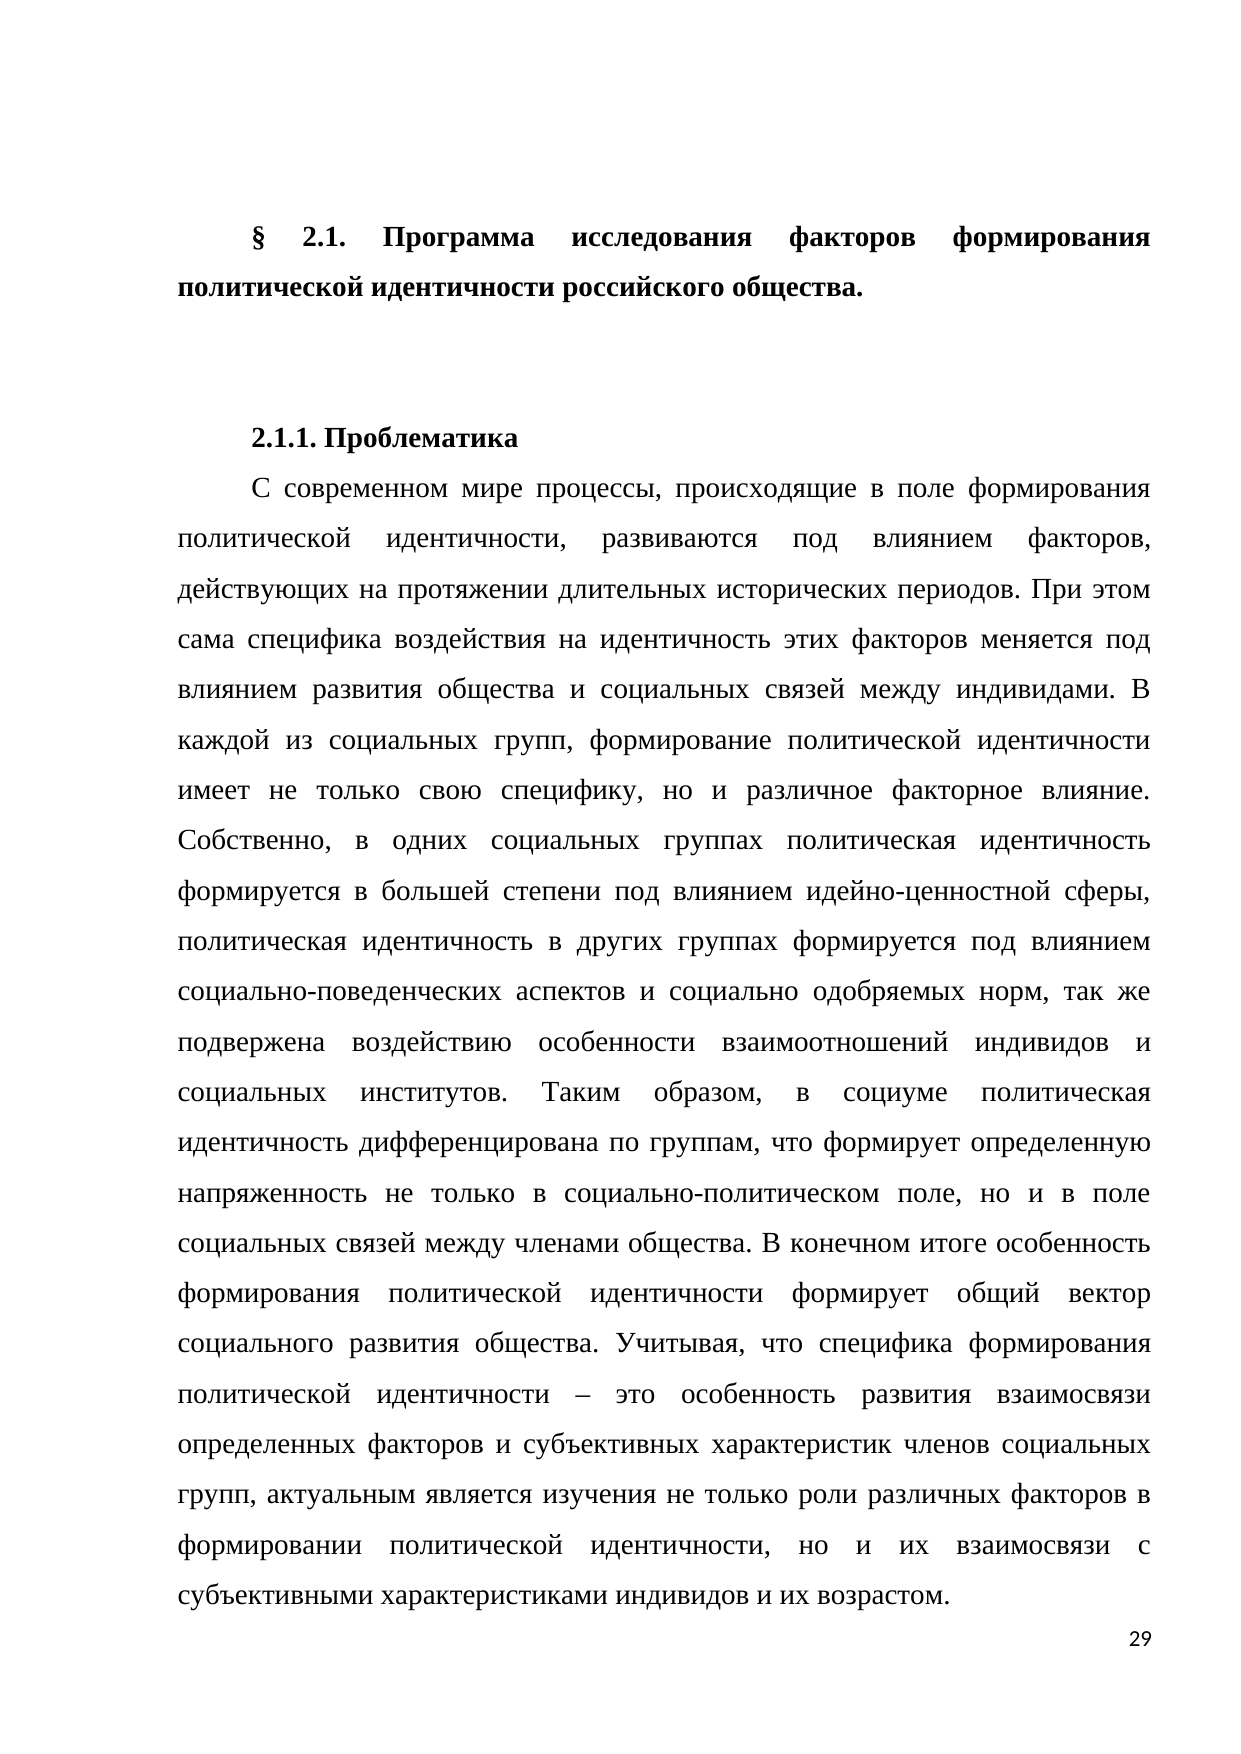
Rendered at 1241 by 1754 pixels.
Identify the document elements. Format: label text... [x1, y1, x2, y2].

text С современном мире процессы, происходящие в поле формирования политической идентичности, развиваются под влиянием факторов, действующих на протяжении длительных исторических периодов. При этом сама специфика воздействия на идентичность этих факторов меняется под влиянием развития общества и социальных связей между индивидами. В каждой из социальных групп, формирование политической идентичности имеет не только свою специфику, но и различное факторное влияние. Собственно, в одних социальных группах политическая идентичность формируется в большей степени под влиянием идейно-ценностной сферы, политическая идентичность в других группах формируется под влиянием социально-поведенческих аспектов и социально одобряемых норм, так же подвержена воздействию особенности взаимоотношений индивидов и социальных институтов. Таким образом, в социуме политическая идентичность дифференцирована по группам, что формирует определенную напряженность не только в социально-политическом поле, но и в поле социальных связей между членами общества. В конечном итоге особенность формирования политической идентичности формирует общий вектор социального развития общества. Учитывая, что специфика формирования политической идентичности – это особенность развития взаимосвязи определенных факторов и субъективных характеристик членов социальных групп, актуальным является изучения не только роли различных факторов в формировании политической идентичности, но и их взаимосвязи с субъективными характеристиками индивидов и их возрастом. [177, 470, 1152, 1611]
text 2.1.1. Проблематика [177, 420, 1152, 453]
text § 2.1. Программа исследования факторов формирования политической идентичности российского общества. [177, 219, 1152, 303]
